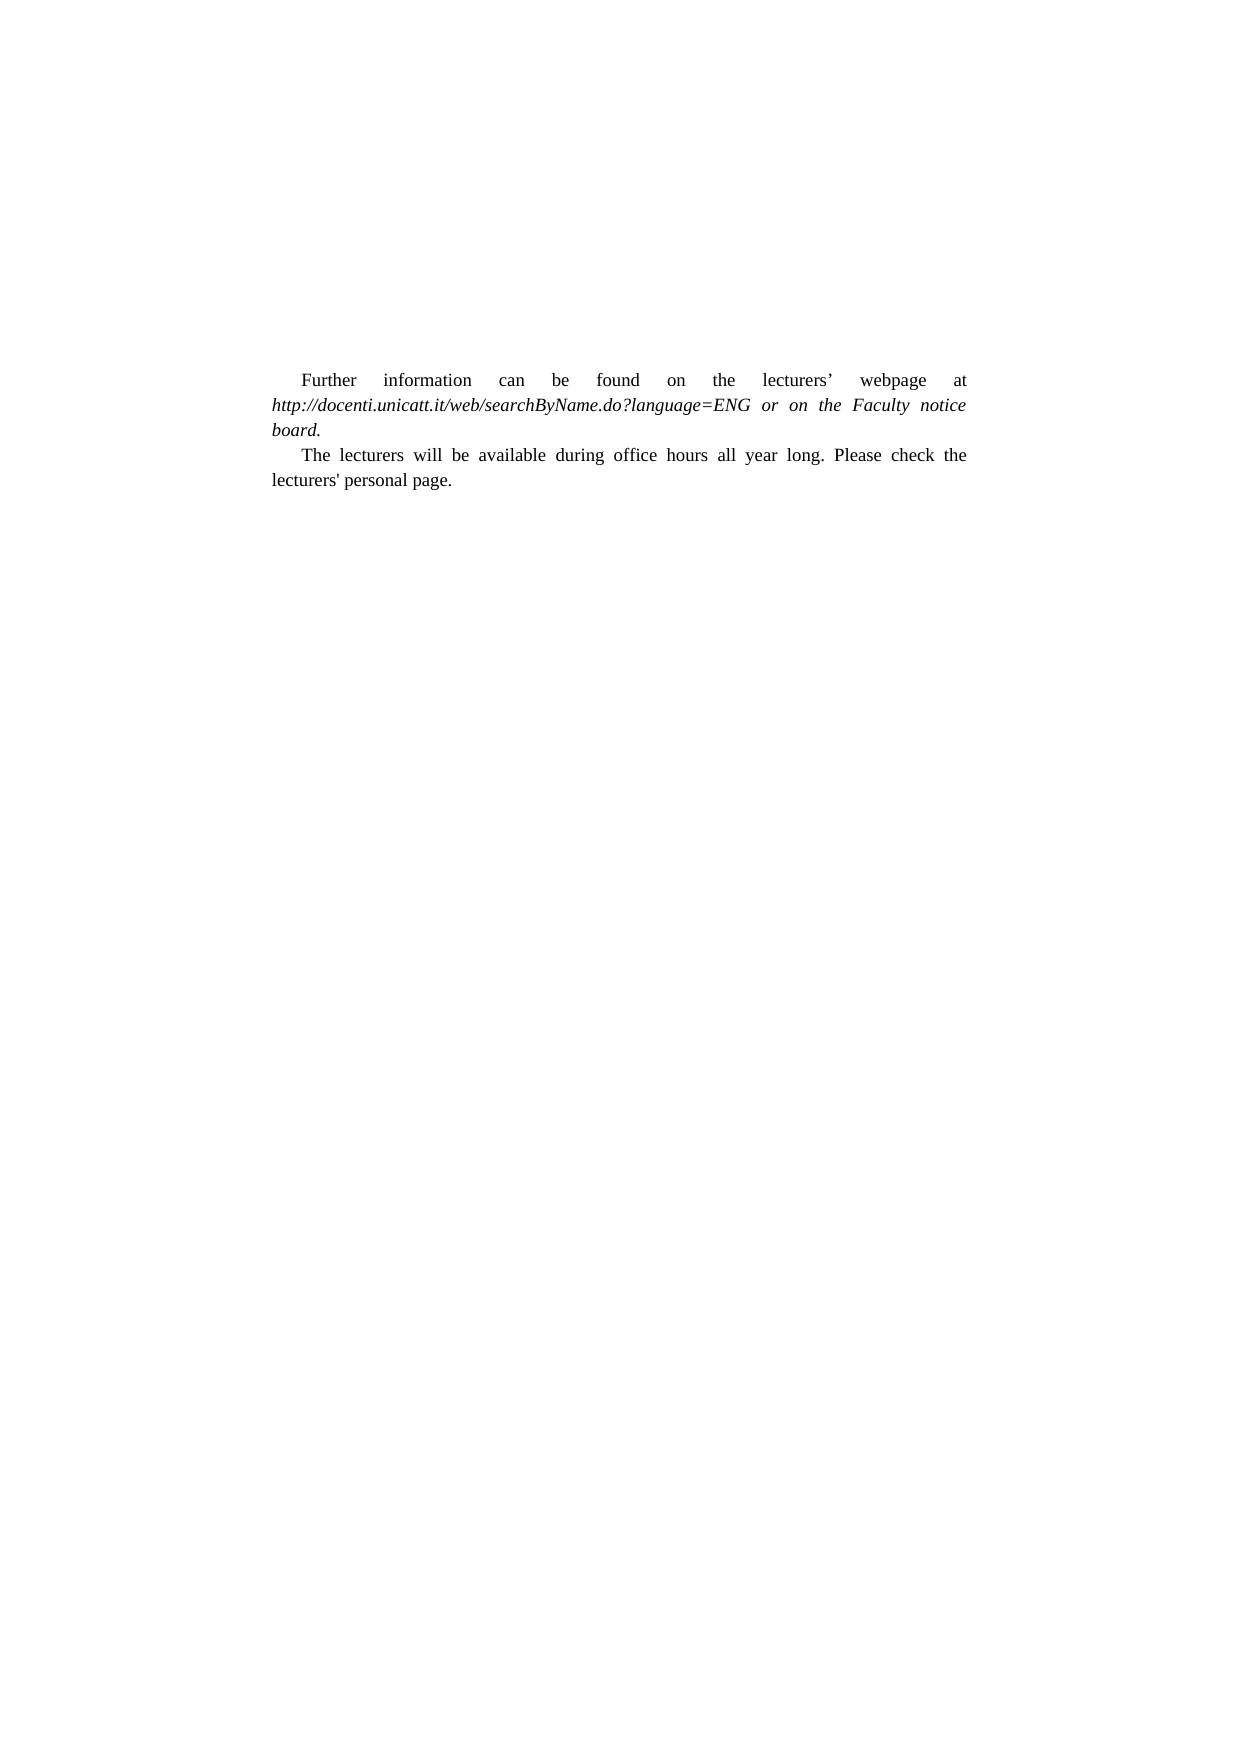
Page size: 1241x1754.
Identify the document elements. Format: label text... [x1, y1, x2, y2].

text Further information can be found on the lecturers’ webpage at http://docenti.unicatt.it/web/searchByName.do?language=ENG or on the Faculty notice board. [272, 366, 968, 441]
text The lecturers will be available during office hours all year long. Please check the lecturers' personal page. [272, 441, 968, 491]
